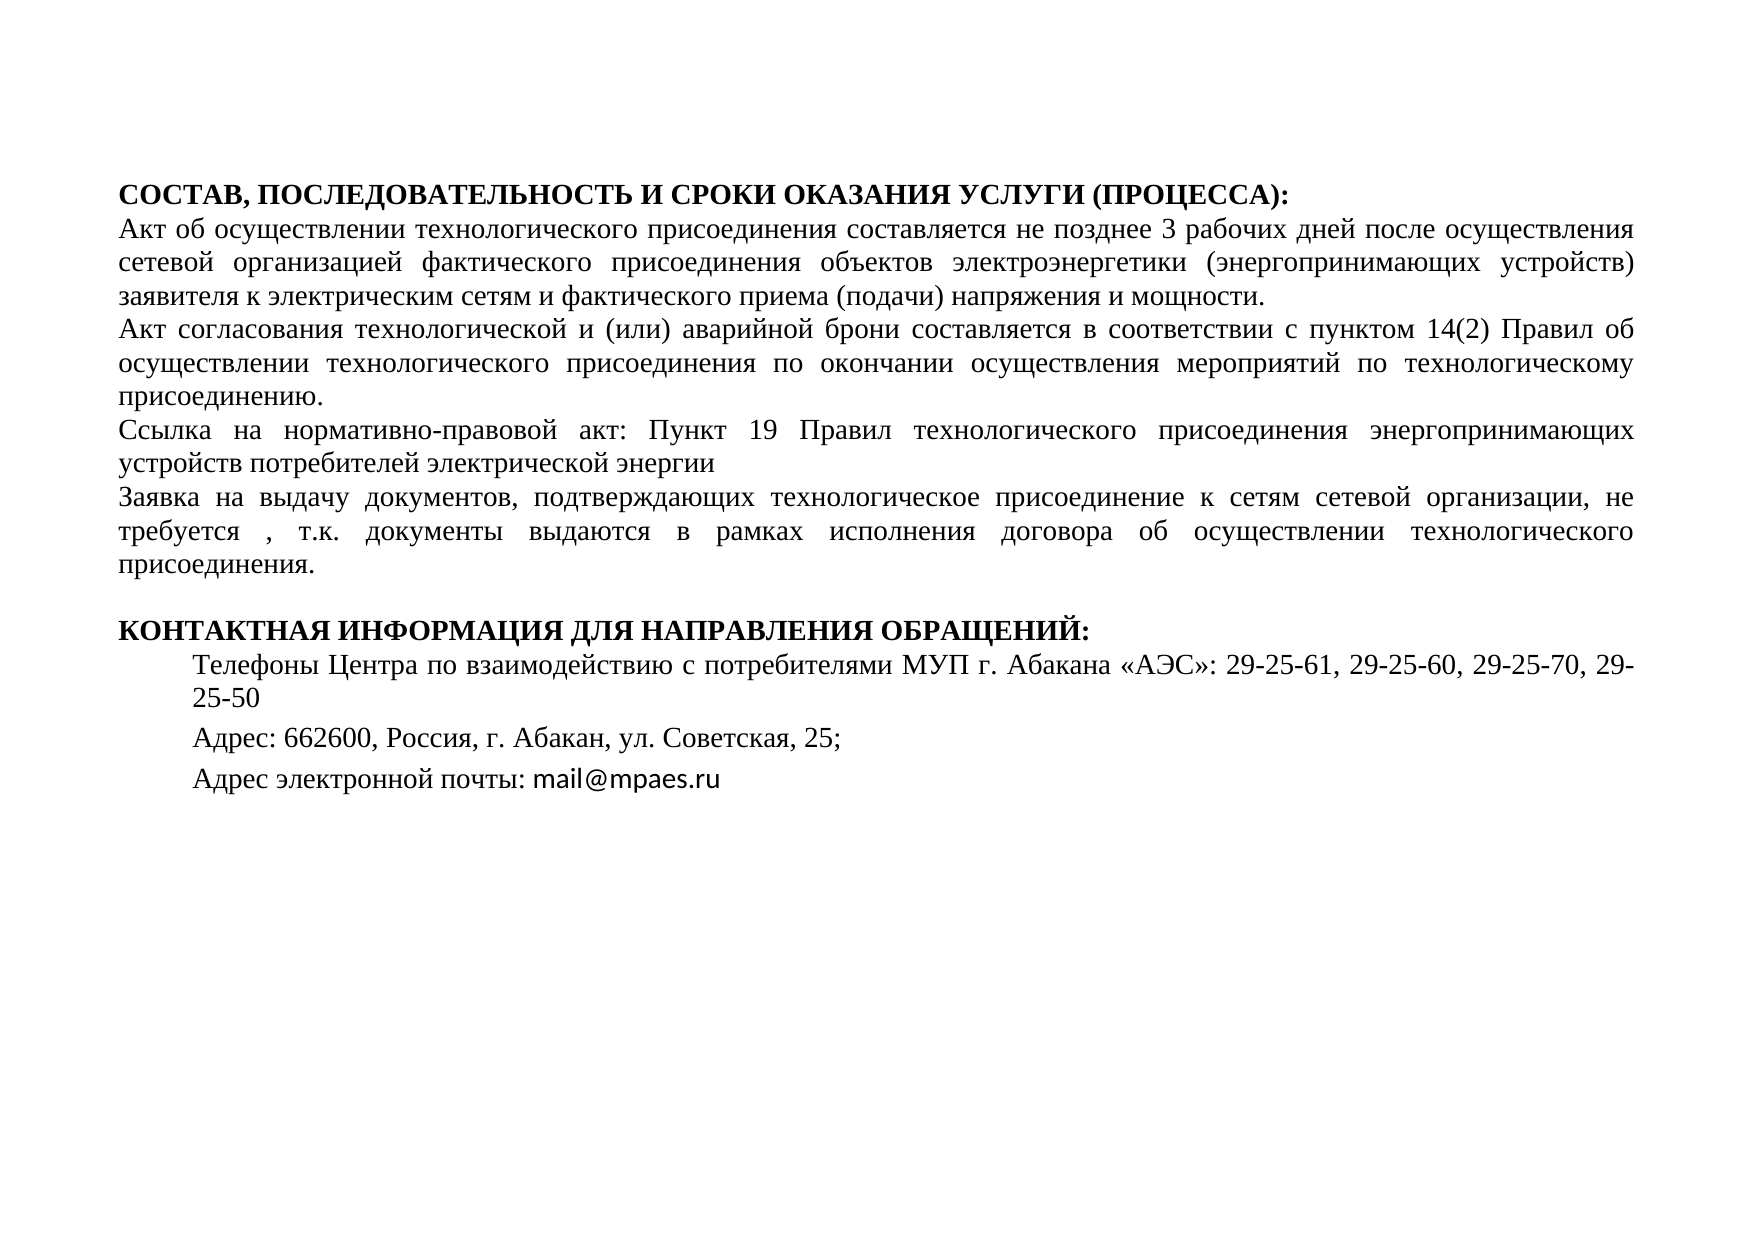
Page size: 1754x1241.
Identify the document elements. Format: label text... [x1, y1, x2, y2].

text Заявка на выдачу документов, подтверждающих технологическое присоединение к сетям сетевой организации, не требуется , т.к. документы выдаются в рамках исполнения договора об осуществлении технологического присоединения. [118, 479, 1636, 580]
text Телефоны Центра по взаимодействию с потребителями МУП г. Абакана «АЭС»: 29-25-61, 29-25-60, 29-25-70, 29-25-50 [192, 647, 1636, 714]
text Акт об осуществлении технологического присоединения составляется не позднее 3 рабочих дней после осуществления сетевой организацией фактического присоединения объектов электроэнергетики (энергопринимающих устройств) заявителя к электрическим сетям и фактического приема (подачи) напряжения и мощности. [118, 211, 1636, 311]
text Ссылка на нормативно-правовой акт: Пункт 19 Правил технологического присоединения энергопринимающих устройств потребителей электрической энергии [118, 412, 1636, 479]
text КОНТАКТНАЯ ИНФОРМАЦИЯ ДЛЯ НАПРАВЛЕНИЯ ОБРАЩЕНИЙ: [118, 613, 1636, 647]
text Адрес электронной почты: mail@mpaes.ru [192, 760, 1636, 796]
text Адрес: 662600, Россия, г. Абакан, ул. Советская, 25; [192, 720, 1636, 754]
text СОСТАВ, ПОСЛЕДОВАТЕЛЬНОСТЬ И СРОКИ ОКАЗАНИЯ УСЛУГИ (ПРОЦЕССА): [118, 177, 1636, 211]
